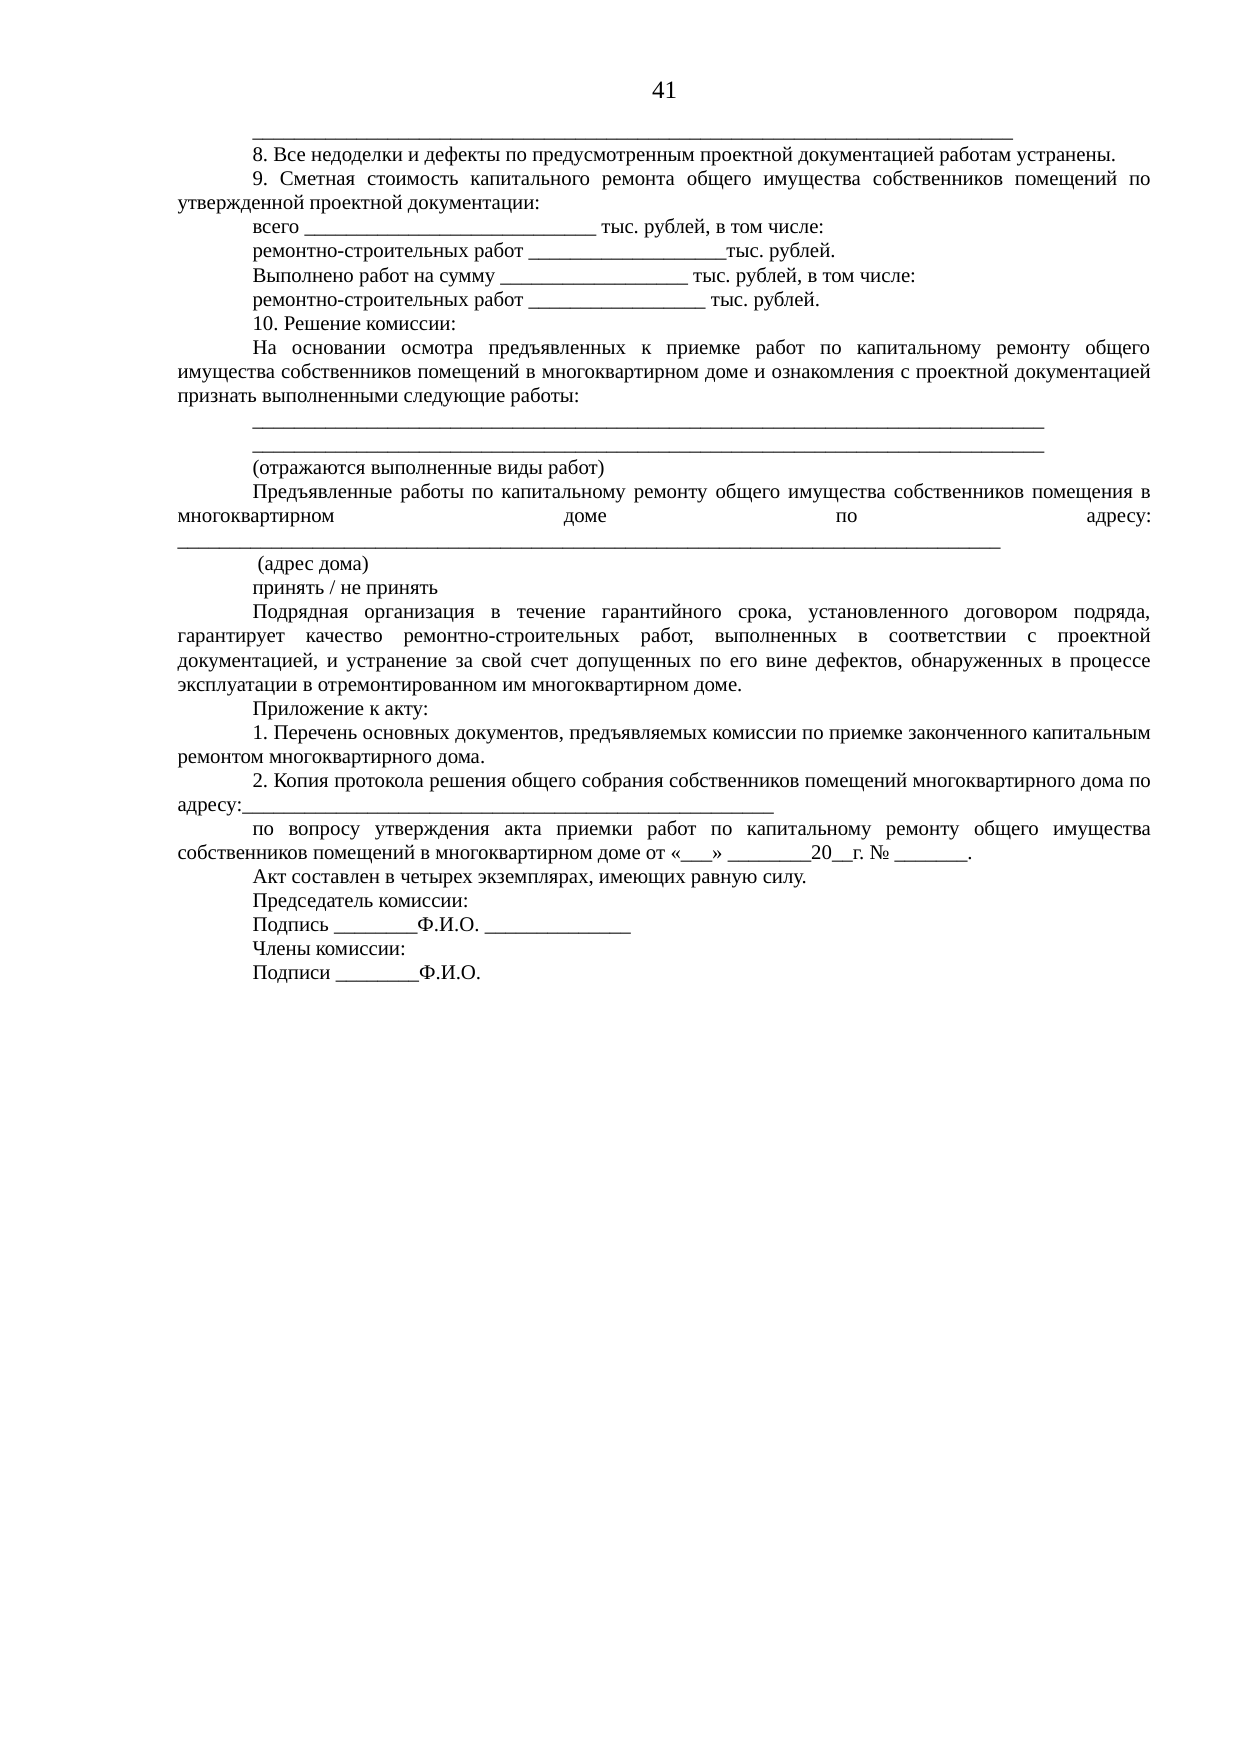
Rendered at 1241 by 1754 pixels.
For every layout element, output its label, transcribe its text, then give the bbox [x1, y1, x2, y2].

text по вопросу утверждения акта приемки работ по капитальному ремонту общего имущества собственников помещений в многоквартирном доме от «___» ________20__г. № _______. [177, 816, 1152, 864]
text всего ____________________________ тыс. рублей, в том числе: [177, 214, 1152, 238]
text Приложение к акту: [177, 696, 1152, 720]
text 8. Все недоделки и дефекты по предусмотренным проектной документацией работам устранены. [177, 142, 1152, 166]
text Члены комиссии: [177, 936, 1152, 960]
text 10. Решение комиссии: [177, 311, 1152, 335]
text Подпись ________Ф.И.О. ______________ [177, 912, 1152, 936]
text ____________________________________________________________________________ [177, 431, 1152, 455]
text ремонтно-строительных работ _________________ тыс. рублей. [177, 287, 1152, 311]
text (адрес дома) [177, 551, 1152, 575]
text Председатель комиссии: [177, 888, 1152, 912]
text На основании осмотра предъявленных к приемке работ по капитальному ремонту общего имущества собственников помещений в многоквартирном доме и ознакомления с проектной документацией признать выполненными следующие работы: [177, 335, 1152, 407]
text _________________________________________________________________________ [177, 118, 1152, 142]
text Акт составлен в четырех экземплярах, имеющих равную силу. [177, 864, 1152, 888]
text ремонтно-строительных работ ___________________тыс. рублей. [177, 238, 1152, 262]
text Подрядная организация в течение гарантийного срока, установленного договором подряда, гарантирует качество ремонтно-строительных работ, выполненных в соответствии с проектной документацией, и устранение за свой счет допущенных по его вине дефектов, обнаруженных в процессе эксплуатации в отремонтированном им многоквартирном доме. [177, 599, 1152, 696]
text 2. Копия протокола решения общего собрания собственников помещений многоквартирного дома по адресу:___________________________________________________ [177, 768, 1152, 816]
text принять / не принять [177, 575, 1152, 599]
text Подписи ________Ф.И.О. [177, 960, 1152, 984]
text (отражаются выполненные виды работ) [177, 455, 1152, 479]
text ____________________________________________________________________________ [177, 407, 1152, 431]
text 1. Перечень основных документов, предъявляемых комиссии по приемке законченного капитальным ремонтом многоквартирного дома. [177, 720, 1152, 768]
text 9. Сметная стоимость капитального ремонта общего имущества собственников помещений по утвержденной проектной документации: [177, 166, 1152, 214]
text Выполнено работ на сумму __________________ тыс. рублей, в том числе: [177, 262, 1152, 287]
text Предъявленные работы по капитальному ремонту общего имущества собственников помещения в многоквартирном доме по адресу: _______________________________________________________________________________ [177, 479, 1152, 551]
